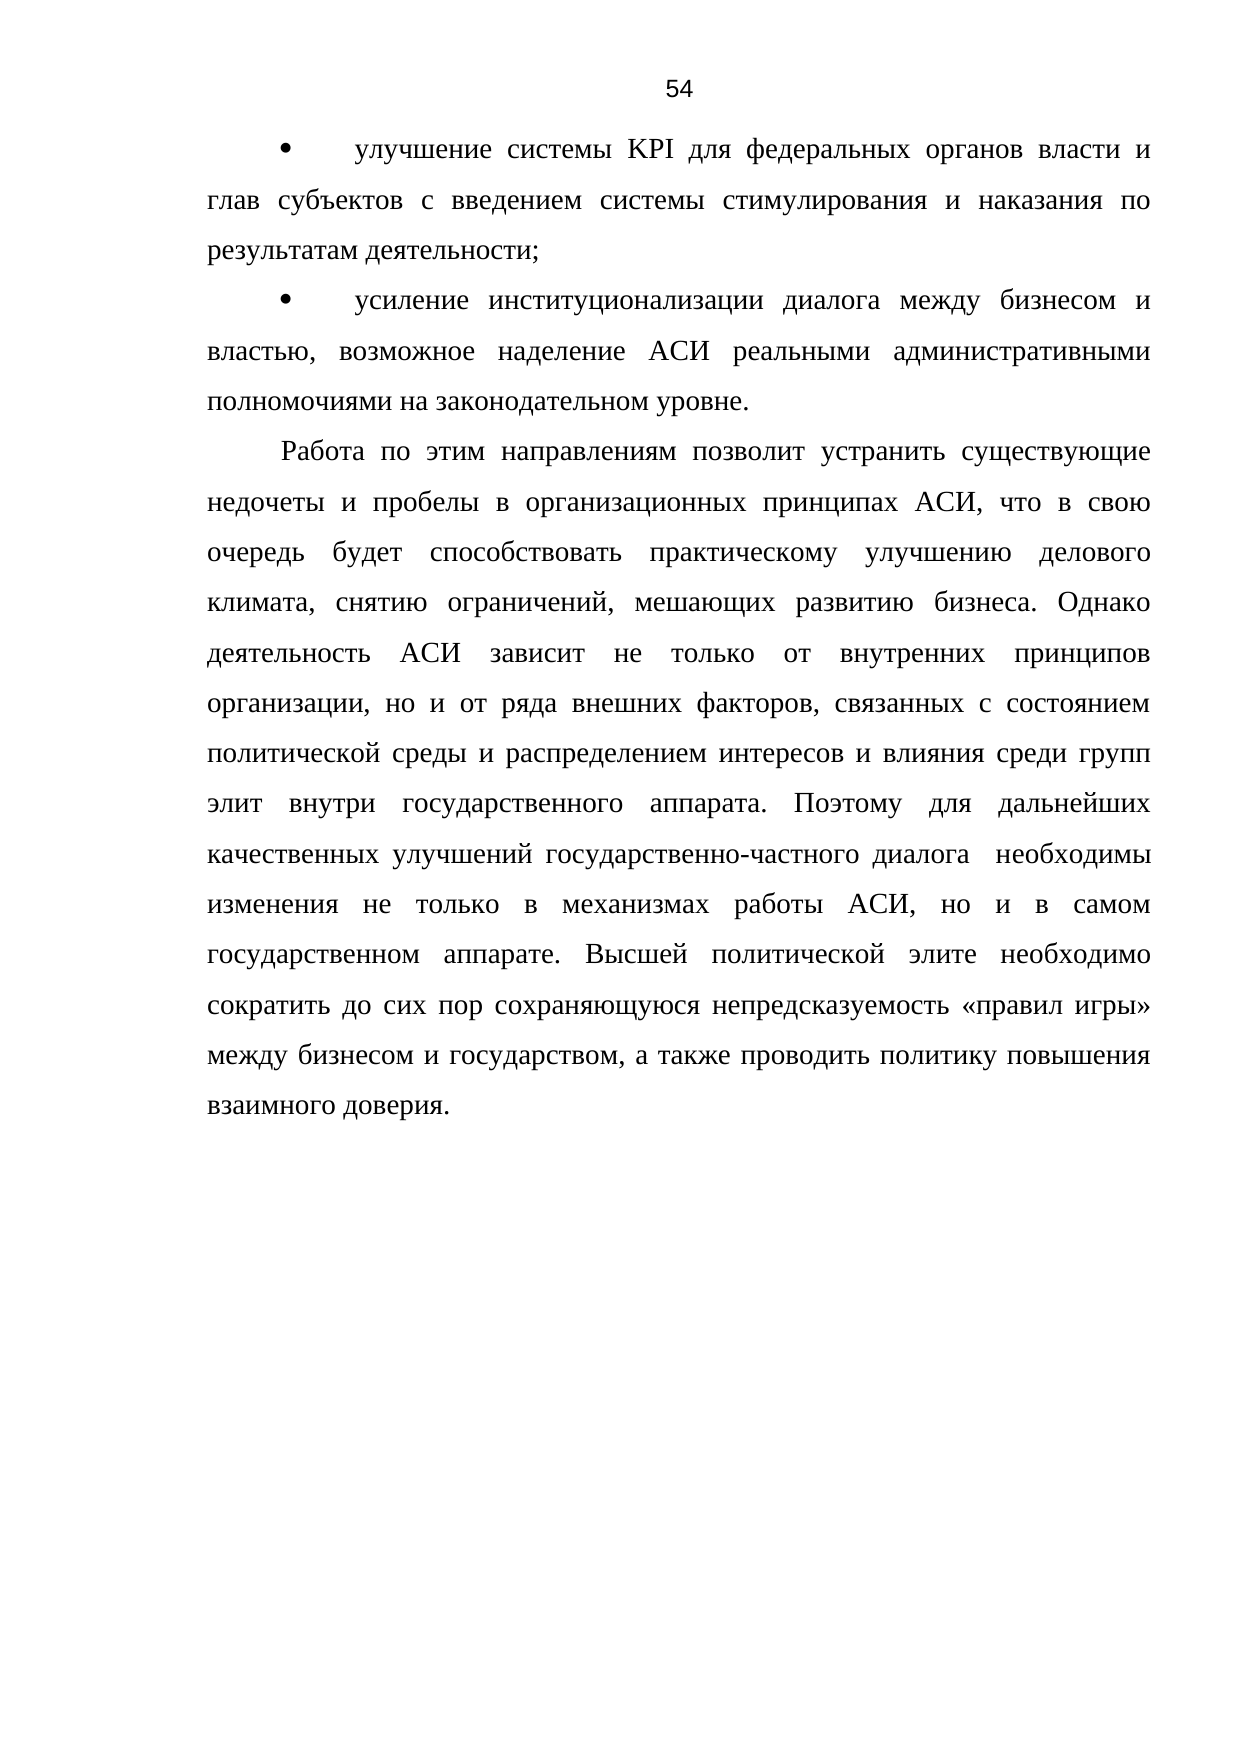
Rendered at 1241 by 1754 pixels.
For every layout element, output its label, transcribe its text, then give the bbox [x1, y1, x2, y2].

text Работа по этим направлениям позволит устранить существующие недочеты и пробелы в организационных принципах АСИ, что в свою очередь будет способствовать практическому улучшению делового климата, снятию ограничений, мешающих развитию бизнеса. Однако деятельность АСИ зависит не только от внутренних принципов организации, но и от ряда внешних факторов, связанных с состоянием политической среды и распределением интересов и влияния среди групп элит внутри государственного аппарата. Поэтому для дальнейших качественных улучшений государственно-частного диалога необходимы изменения не только в механизмах работы АСИ, но и в самом государственном аппарате. Высшей политической элите необходимо сократить до сих пор сохраняющуюся непредсказуемость «правил игры» между бизнесом и государством, а также проводить политику повышения взаимного доверия. [207, 433, 1152, 1121]
list усиление институционализации диалога между бизнесом и властью, возможное наделение АСИ реальными административными полномочиями на законодательном уровне. [207, 282, 1152, 417]
list улучшение системы KPI для федеральных органов власти и глав субъектов с введением системы стимулирования и наказания по результатам деятельности; [207, 131, 1152, 266]
